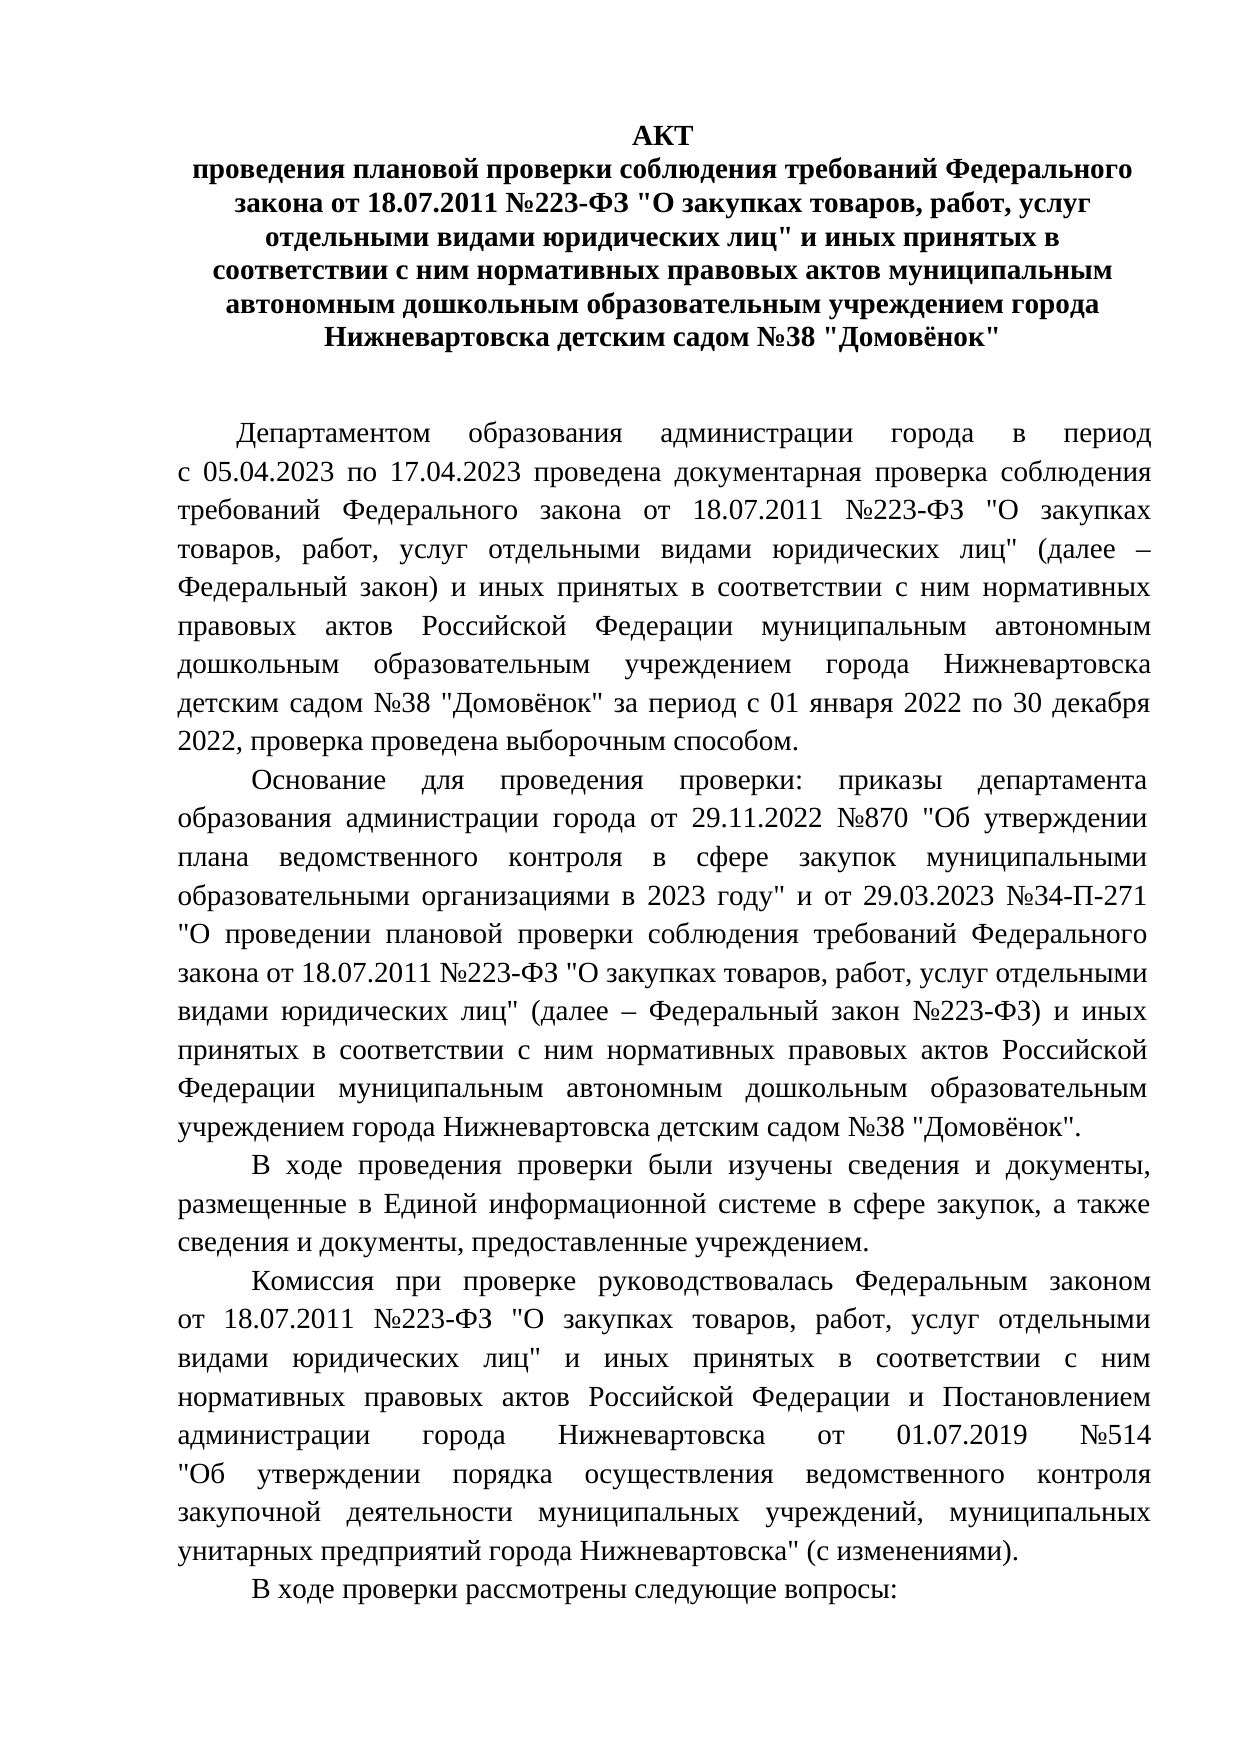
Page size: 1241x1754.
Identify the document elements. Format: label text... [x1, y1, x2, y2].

text АКТ [177, 118, 1148, 152]
text Департаментом образования администрации города в период c 05.04.2023 по 17.04.2023 проведена документарная проверка соблюдения требований Федерального закона от 18.07.2011 №223-ФЗ "О закупках товаров, работ, услуг отдельными видами юридических лиц" (далее – Федеральный закон) и иных принятых в соответствии с ним нормативных правовых актов Российской Федерации муниципальным автономным дошкольным образовательным учреждением города Нижневартовска детским садом №38 "Домовёнок" за период с 01 января 2022 по 30 декабря 2022, проверка проведена выборочным способом. [177, 415, 1152, 757]
text Комиссия при проверке руководствовалась Федеральным законом от 18.07.2011 №223-ФЗ "О закупках товаров, работ, услуг отдельными видами юридических лиц" и иных принятых в соответствии с ним нормативных правовых актов Российской Федерации и Постановлением администрации города Нижневартовска от 01.07.2019 №514 "Об утверждении порядка осуществления ведомственного контроля закупочной деятельности муниципальных учреждений, муниципальных унитарных предприятий города Нижневартовска" (с изменениями). [177, 1263, 1152, 1566]
text Основание для проведения проверки: приказы департамента образования администрации города от 29.11.2022 №870 "Об утверждении плана ведомственного контроля в сфере закупок муниципальными образовательными организациями в 2023 году" и от 29.03.2023 №34-П-271 "О проведении плановой проверки соблюдения требований Федерального закона от 18.07.2011 №223-ФЗ "О закупках товаров, работ, услуг отдельными видами юридических лиц" (далее – Федеральный закон №223-ФЗ) и иных принятых в соответствии с ним нормативных правовых актов Российской Федерации муниципальным автономным дошкольным образовательным учреждением города Нижневартовска детским садом №38 "Домовёнок". [177, 762, 1148, 1142]
text проведения плановой проверки соблюдения требований Федерального закона от 18.07.2011 №223-ФЗ "О закупках товаров, работ, услуг отдельными видами юридических лиц" и иных принятых в соответствии с ним нормативных правовых актов муниципальным автономным дошкольным образовательным учреждением города Нижневартовска детским садом №38 "Домовёнок" [177, 152, 1148, 353]
text В ходе проведения проверки были изучены сведения и документы, размещенные в Единой информационной системе в сфере закупок, а также сведения и документы, предоставленные учреждением. [177, 1147, 1152, 1258]
text В ходе проверки рассмотрены следующие вопросы: [177, 1571, 1152, 1605]
